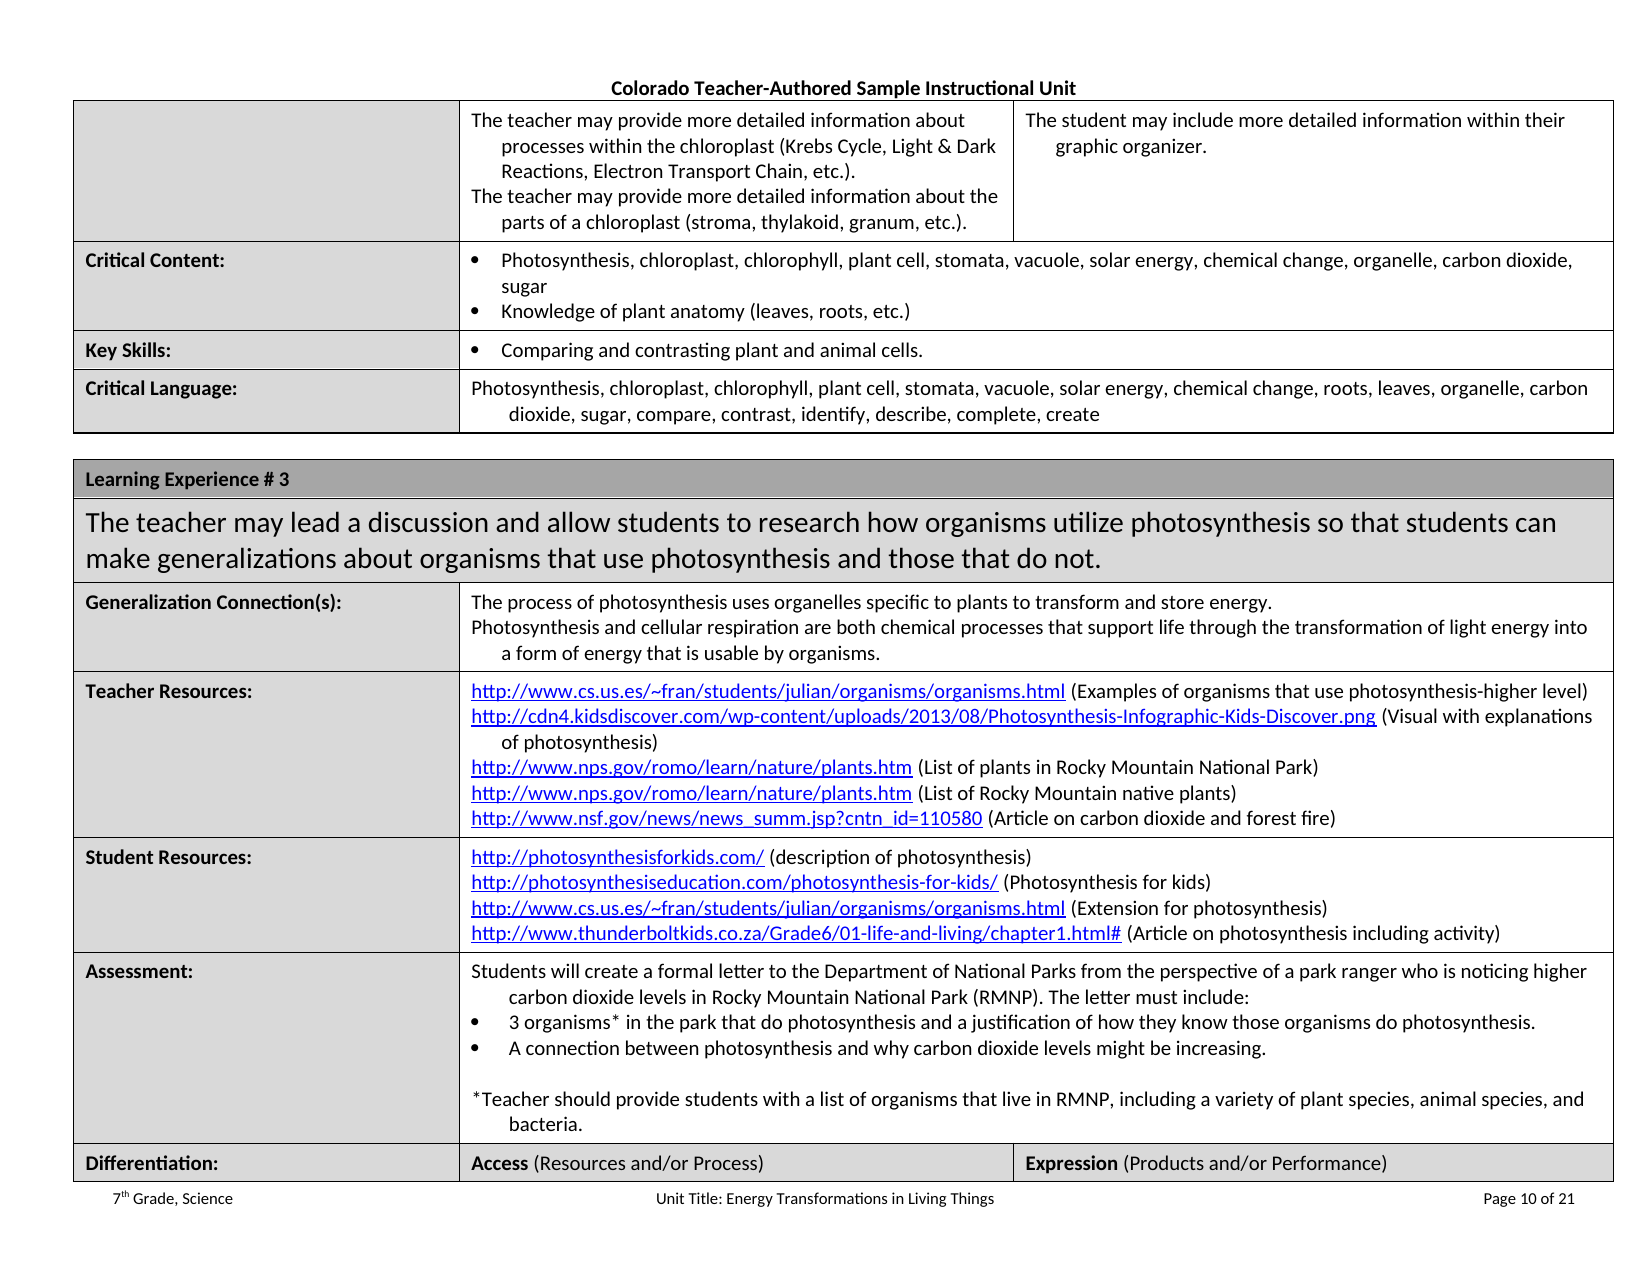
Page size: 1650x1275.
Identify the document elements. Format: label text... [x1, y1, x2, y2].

table_cell Critical Language: [74, 370, 459, 432]
table_cell Photosynthesis, chloroplast, chlorophyll, plant cell, stomata, vacuole, solar energy, chemical change, roots, leaves, organelle, carbon dioxide, sugar, compare, contrast, identify, describe, complete, create [460, 370, 1613, 432]
table_cell Key Skills: [74, 331, 459, 368]
table_cell Expression (Products and/or Performance) [1014, 1144, 1613, 1181]
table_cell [74, 101, 459, 241]
table_cell Access (Resources and/or Process) [460, 1144, 1013, 1181]
table_cell The teacher may provide more detailed information about processes within the chloroplast (Krebs Cycle, Light & Dark Reactions, Electron Transport Chain, etc.). The teacher may provide more detailed information about the parts of a chloroplast (stroma, thylakoid, granum, etc.). [460, 101, 1013, 241]
table_cell Teacher Resources: [74, 672, 459, 837]
table_cell Photosynthesis, chloroplast, chlorophyll, plant cell, stomata, vacuole, solar energy, chemical change, organelle, carbon dioxide, sugar Knowledge of plant anatomy (leaves, roots, etc.) [460, 242, 1613, 330]
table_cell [74, 1144, 459, 1181]
table_cell Generalization Connection(s): [74, 583, 459, 671]
table_cell Assessment: [74, 953, 459, 1143]
table_cell The process of photosynthesis uses organelles specific to plants to transform and store energy. Photosynthesis and cellular respiration are both chemical processes that support life through the transformation of light energy into a form of energy that is usable by organisms. [460, 583, 1613, 671]
table_cell Comparing and contrasting plant and animal cells. [460, 331, 1613, 368]
table_cell Critical Content: [74, 242, 459, 330]
table_cell The student may include more detailed information within their graphic organizer. [1014, 101, 1613, 241]
table_cell Students will create a formal letter to the Department of National Parks from the perspective of a park ranger who is noticing higher carbon dioxide levels in Rocky Mountain National Park (RMNP). The letter must include: 3 organisms* in the park that do photosynthesis and a justification of how they know those organisms do photosynthesis. A connection between photosynthesis and why carbon dioxide levels might be increasing. *Teacher should provide students with a list of organisms that live in RMNP, including a variety of plant species, animal species, and bacteria. [460, 953, 1613, 1143]
table_cell The teacher may lead a discussion and allow students to research how organisms utilize photosynthesis so that students can make generalizations about organisms that use photosynthesis and those that do not. [74, 499, 1613, 582]
table_cell http://www.cs.us.es/~fran/students/julian/organisms/organisms.html (Examples of organisms that use photosynthesis-higher level) http://cdn4.kidsdiscover.com/wp-content/uploads/2013/08/Photosynthesis-Infographic-Kids-Discover.png (Visual with explanations of photosynthesis) http://www.nps.gov/romo/learn/nature/plants.htm (List of plants in Rocky Mountain National Park) http://www.nps.gov/romo/learn/nature/plants.htm (List of Rocky Mountain native plants) http://www.nsf.gov/news/news_summ.jsp?cntn_id=110580 (Article on carbon dioxide and forest fire) [460, 672, 1613, 837]
table_header Learning Experience # 3 [74, 460, 1613, 497]
table_cell http://photosynthesisforkids.com/ (description of photosynthesis) http://photosynthesiseducation.com/photosynthesis-for-kids/ (Photosynthesis for kids) http://www.cs.us.es/~fran/students/julian/organisms/organisms.html (Extension for photosynthesis) http://www.thunderboltkids.co.za/Grade6/01-life-and-living/chapter1.html# (Article on photosynthesis including activity) [460, 838, 1613, 952]
table_cell Student Resources: [74, 838, 459, 952]
